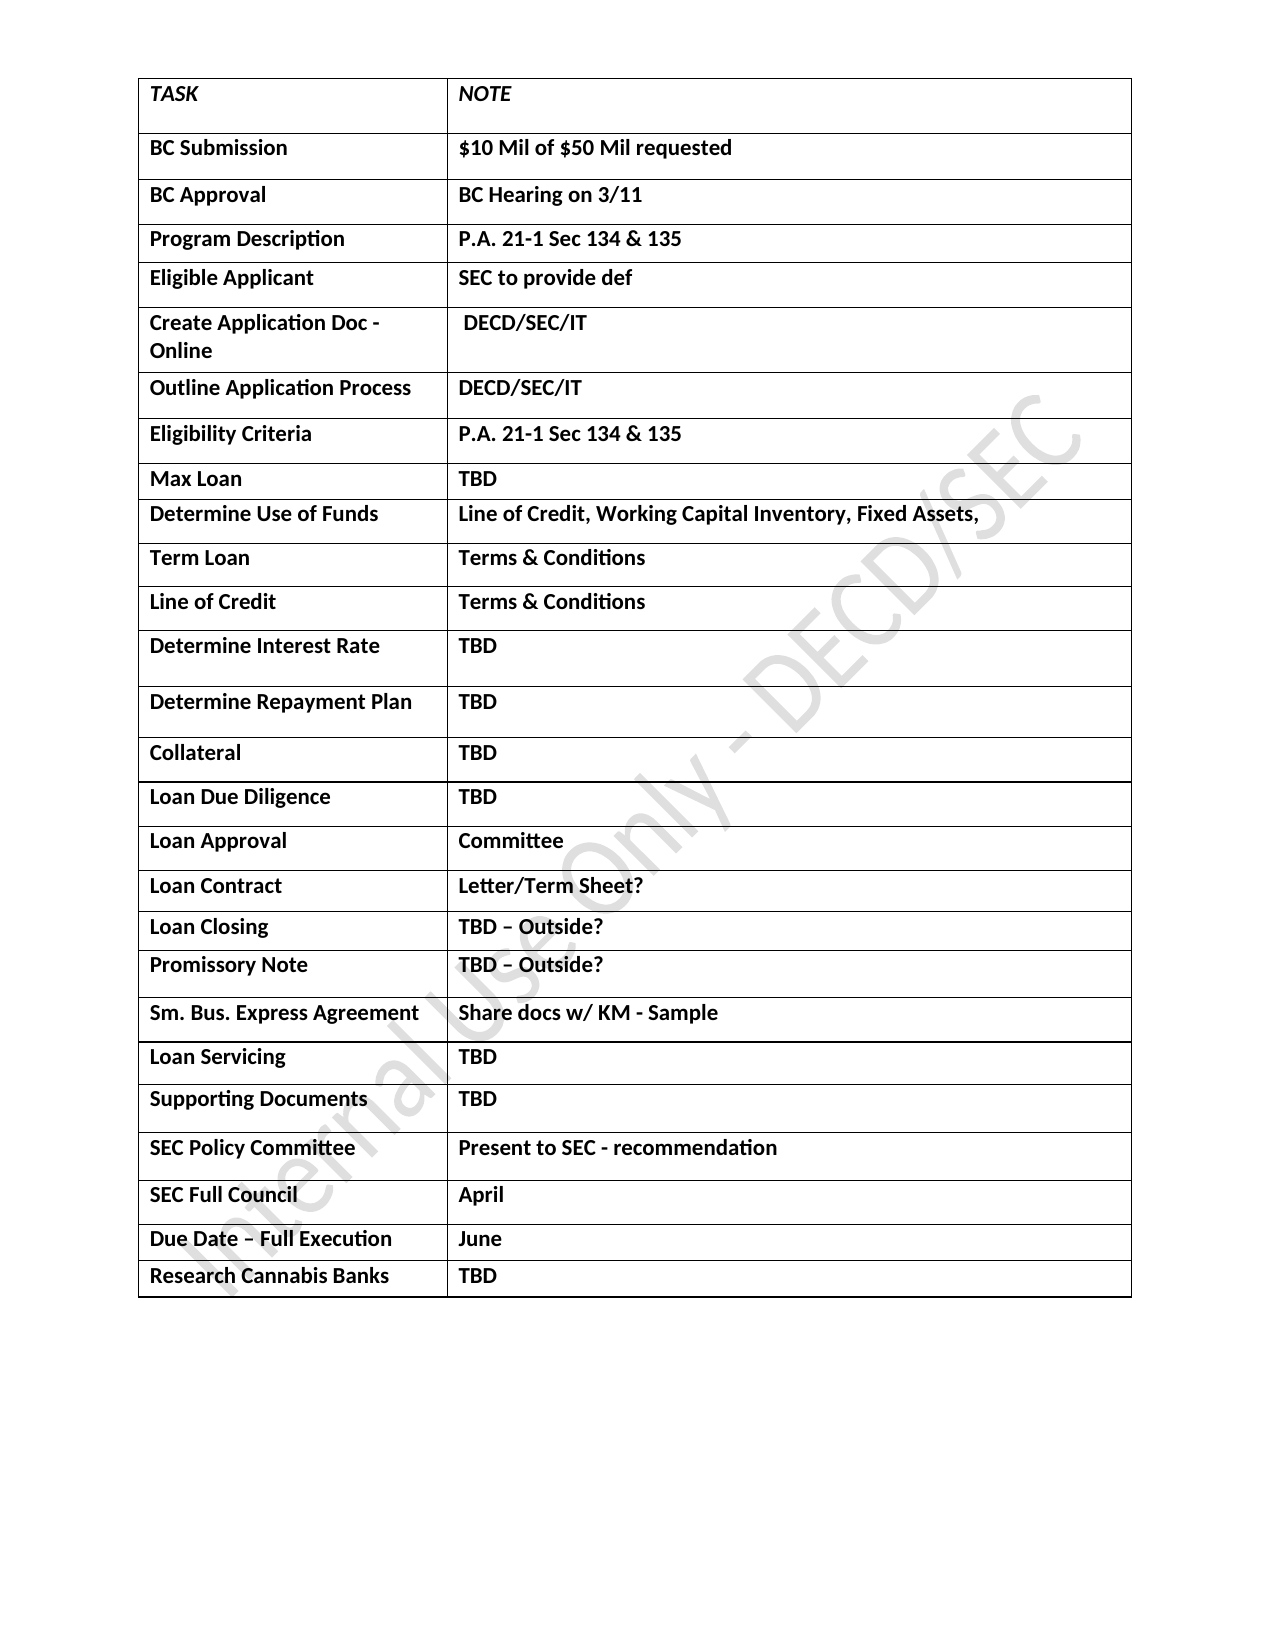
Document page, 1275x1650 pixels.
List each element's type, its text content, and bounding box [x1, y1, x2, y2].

table_cell Determine Repayment Plan [139, 687, 447, 737]
table_cell Collateral [139, 738, 447, 781]
table_cell P.A. 21-1 Sec 134 & 135 [448, 225, 1131, 262]
table_cell Determine Use of Funds [139, 500, 447, 542]
table_cell Loan Contract [139, 871, 447, 911]
table_cell Due Date – Full Execution [139, 1225, 447, 1260]
table_cell TBD – Outside? [448, 951, 1131, 997]
table_cell Eligible Applicant [139, 263, 447, 307]
table_cell Create Application Doc - Online [139, 308, 447, 372]
table_cell Eligibility Criteria [139, 419, 447, 463]
table_cell TBD [448, 631, 1131, 686]
table_cell Supporting Documents [139, 1085, 447, 1132]
table_cell Promissory Note [139, 951, 447, 997]
table_cell April [448, 1181, 1131, 1223]
table_cell BC Submission [139, 134, 447, 179]
table_cell DECD/SEC/IT [448, 308, 1131, 372]
table_cell TBD [448, 1085, 1131, 1132]
table_cell SEC Policy Committee [139, 1133, 447, 1179]
table_cell Present to SEC - recommendation [448, 1133, 1131, 1179]
table_cell Loan Closing [139, 912, 447, 949]
table_cell Loan Servicing [139, 1043, 447, 1083]
table_cell TBD [448, 1261, 1131, 1296]
table_cell SEC to provide def [448, 263, 1131, 307]
table_cell Sm. Bus. Express Agreement [139, 998, 447, 1041]
table_cell DECD/SEC/IT [448, 373, 1131, 418]
table_cell TBD [448, 783, 1131, 826]
table_cell Letter/Term Sheet? [448, 871, 1131, 911]
table_cell Program Description [139, 225, 447, 262]
table_cell Research Cannabis Banks [139, 1261, 447, 1296]
table_header NOTE [448, 79, 1131, 132]
table_cell June [448, 1225, 1131, 1260]
table_header TASK [139, 79, 447, 132]
table_cell Max Loan [139, 464, 447, 498]
table_cell Share docs w/ KM - Sample [448, 998, 1131, 1041]
table_cell Loan Approval [139, 827, 447, 870]
table_cell TBD [448, 738, 1131, 781]
table_cell Loan Due Diligence [139, 783, 447, 826]
table_cell Line of Credit [139, 587, 447, 630]
table_cell Terms & Conditions [448, 587, 1131, 630]
table_cell BC Approval [139, 180, 447, 223]
table_cell TBD [448, 1043, 1131, 1083]
table_cell TBD [448, 464, 1131, 498]
table_cell Committee [448, 827, 1131, 870]
table_cell Term Loan [139, 544, 447, 586]
table_cell Terms & Conditions [448, 544, 1131, 586]
table_cell TBD [448, 687, 1131, 737]
table_cell BC Hearing on 3/11 [448, 180, 1131, 223]
table_cell P.A. 21-1 Sec 134 & 135 [448, 419, 1131, 463]
table_cell SEC Full Council [139, 1181, 447, 1223]
table_cell TBD – Outside? [448, 912, 1131, 949]
table_cell $10 Mil of $50 Mil requested [448, 134, 1131, 179]
table_cell Outline Application Process [139, 373, 447, 418]
table_cell Line of Credit, Working Capital Inventory, Fixed Assets, [448, 500, 1131, 542]
table_cell Determine Interest Rate [139, 631, 447, 686]
